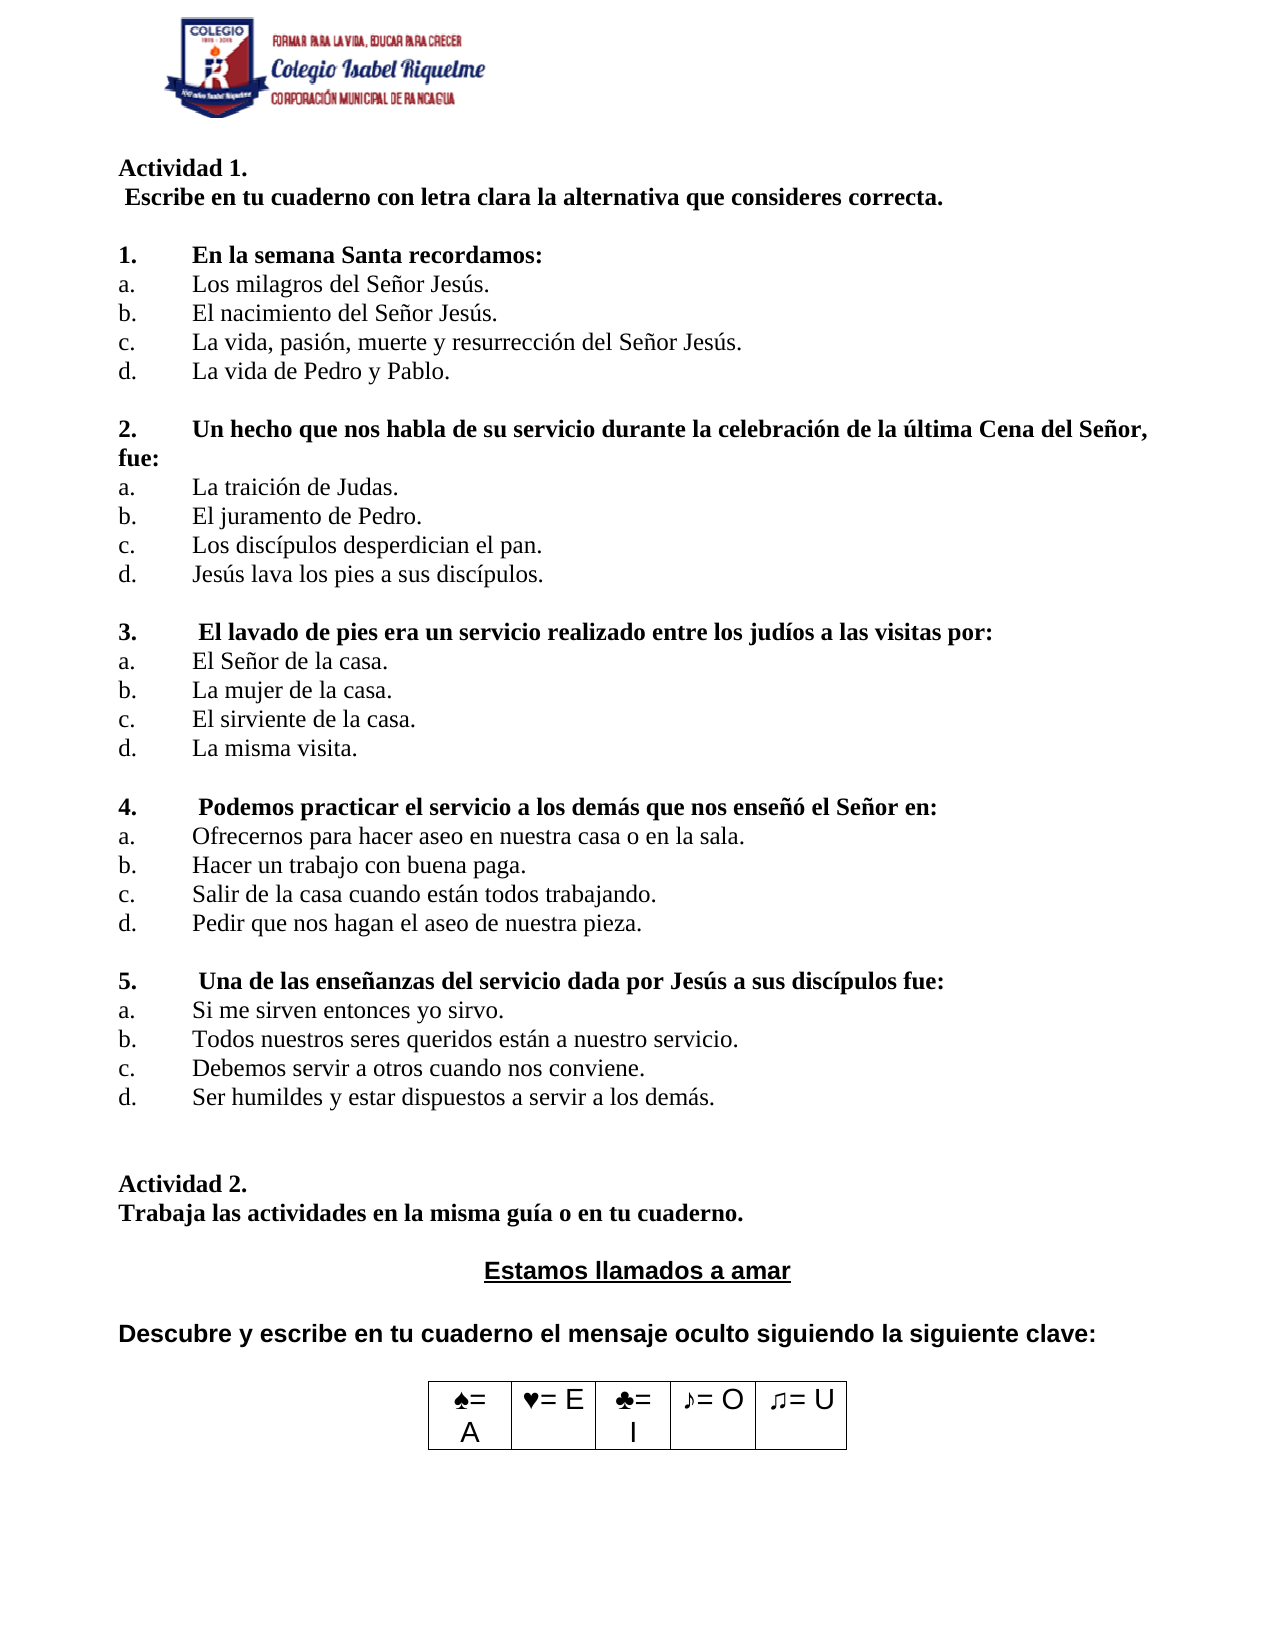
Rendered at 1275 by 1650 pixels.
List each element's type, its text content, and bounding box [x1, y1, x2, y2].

text d. Ser humildes y estar dispuestos a servir a los demás. [118, 1082, 1157, 1111]
text Estamos llamados a amar [118, 1256, 1157, 1285]
text a. Los milagros del Señor Jesús. [118, 269, 1157, 298]
text c. Los discípulos desperdician el pan. [118, 530, 1157, 559]
text Actividad 2. [118, 1169, 1157, 1198]
text d. La misma visita. [118, 733, 1157, 762]
picture [163, 7, 487, 118]
text d. La vida de Pedro y Pablo. [118, 356, 1157, 385]
table_header ♣= I [596, 1382, 670, 1449]
text b. El juramento de Pedro. [118, 501, 1157, 530]
text c. El sirviente de la casa. [118, 704, 1157, 733]
table_header ♥= E [512, 1382, 595, 1449]
text c. Debemos servir a otros cuando nos conviene. [118, 1053, 1157, 1082]
text a. La traición de Judas. [118, 472, 1157, 501]
text d. Pedir que nos hagan el aseo de nuestra pieza. [118, 908, 1157, 937]
text a. Ofrecernos para hacer aseo en nuestra casa o en la sala. [118, 821, 1157, 849]
text 4. Podemos practicar el servicio a los demás que nos enseñó el Señor en: [118, 792, 1157, 820]
table_header ♪= O [671, 1382, 755, 1449]
text Escribe en tu cuaderno con letra clara la alternativa que consideres correcta. [118, 182, 1157, 210]
text c. La vida, pasión, muerte y resurrección del Señor Jesús. [118, 327, 1157, 356]
text d. Jesús lava los pies a sus discípulos. [118, 559, 1157, 588]
text Descubre y escribe en tu cuaderno el mensaje oculto siguiendo la siguiente clave: [118, 1319, 1157, 1347]
text a. El Señor de la casa. [118, 646, 1157, 675]
text b. Todos nuestros seres queridos están a nuestro servicio. [118, 1024, 1157, 1053]
text b. La mujer de la casa. [118, 675, 1157, 704]
text 3. El lavado de pies era un servicio realizado entre los judíos a las visitas por: [118, 617, 1157, 646]
table_header ♫= U [756, 1382, 846, 1449]
text b. Hacer un trabajo con buena paga. [118, 850, 1157, 878]
text 1. En la semana Santa recordamos: [118, 240, 1157, 268]
text Actividad 1. [118, 153, 1157, 181]
text 5. Una de las enseñanzas del servicio dada por Jesús a sus discípulos fue: [118, 966, 1157, 995]
text a. Si me sirven entonces yo sirvo. [118, 995, 1157, 1024]
table_header ♠= A [429, 1382, 511, 1449]
text c. Salir de la casa cuando están todos trabajando. [118, 879, 1157, 908]
text Trabaja las actividades en la misma guía o en tu cuaderno. [118, 1198, 1157, 1227]
text b. El nacimiento del Señor Jesús. [118, 298, 1157, 327]
text 2. Un hecho que nos habla de su servicio durante la celebración de la última Cena del Señor, fue: [118, 414, 1157, 472]
